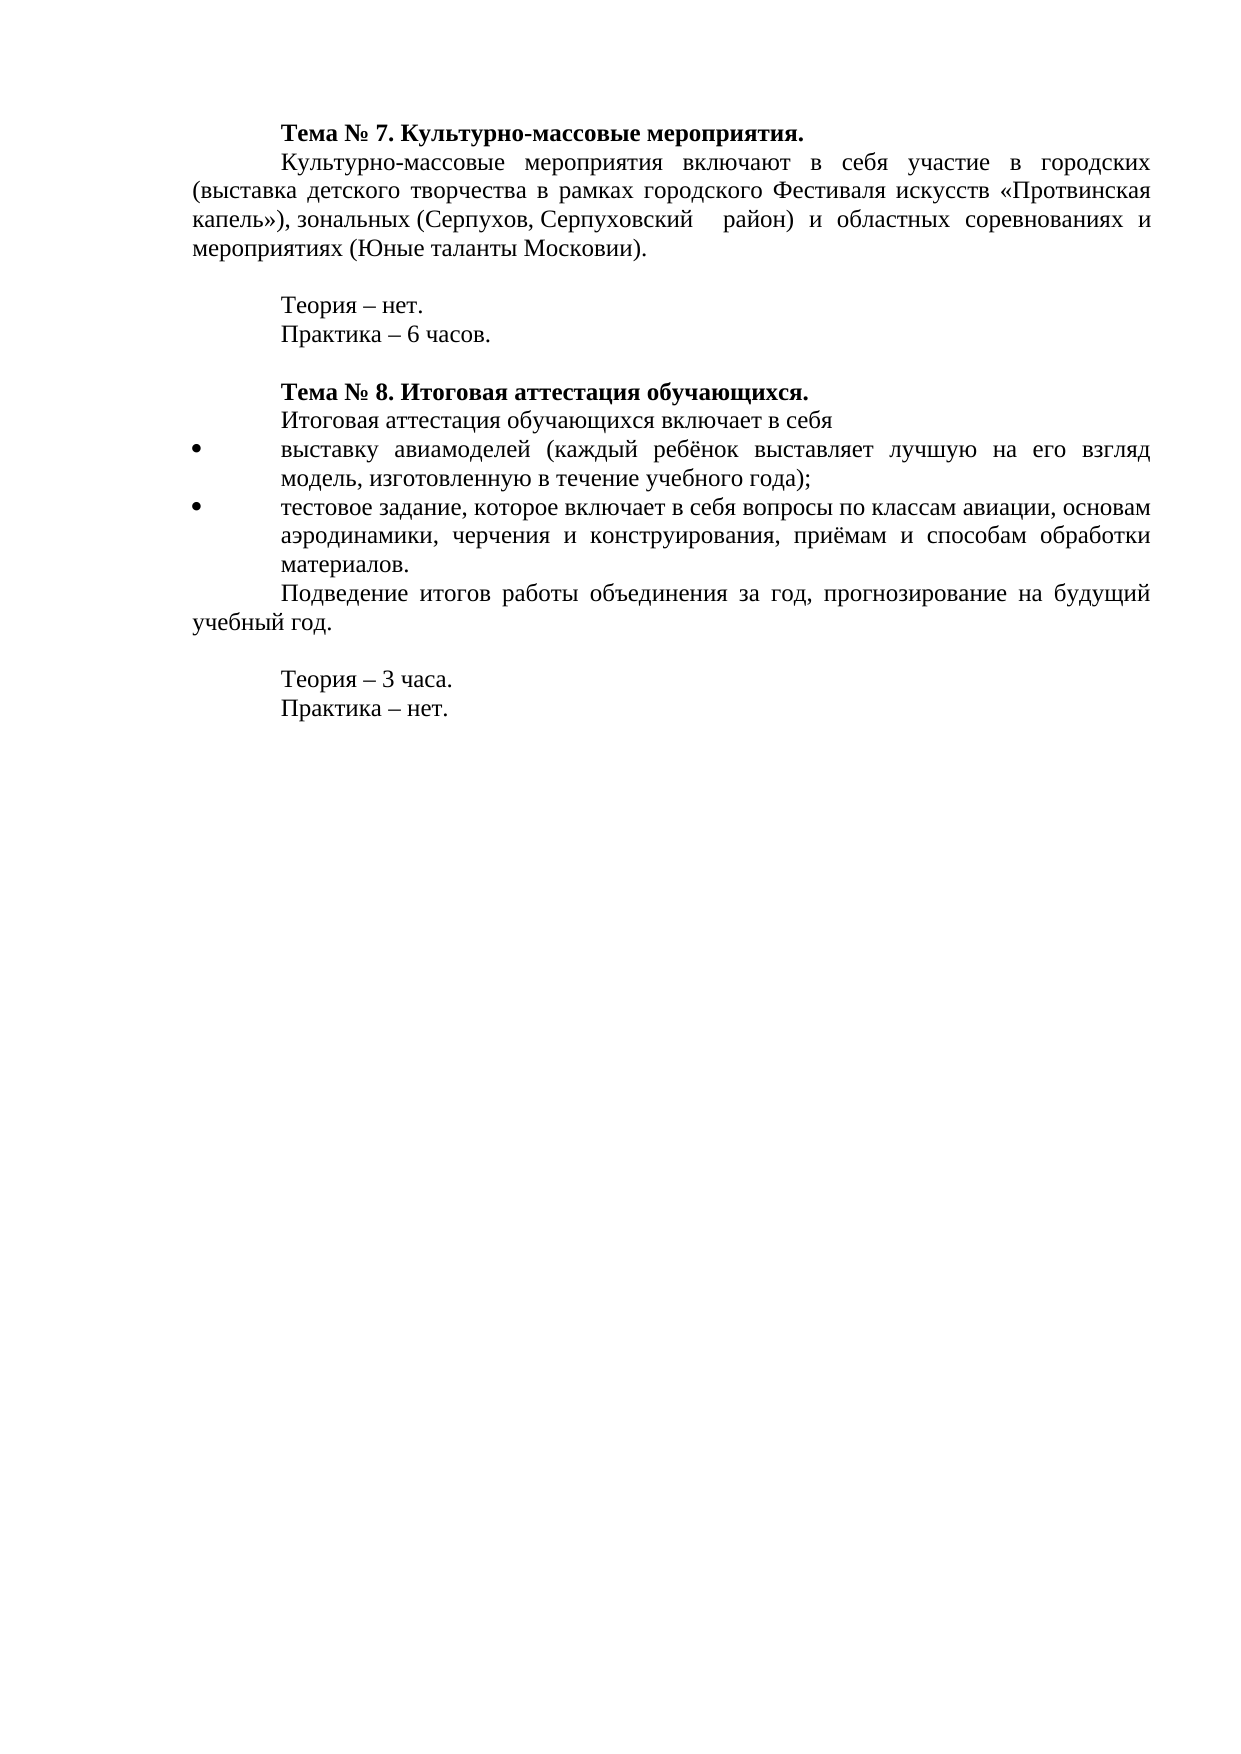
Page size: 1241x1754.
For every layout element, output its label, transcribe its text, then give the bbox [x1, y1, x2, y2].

list выставку авиамоделей (каждый ребёнок выставляет лучшую на его взгляд модель, изготовленную в течение учебного года); [192, 434, 1152, 492]
list Тема № 8. Итоговая аттестация обучающихся. [192, 377, 1152, 406]
list Теория – нет. [192, 291, 1152, 319]
list Тема № 7. Культурно-массовые мероприятия. [192, 118, 1152, 147]
list Практика – 6 часов. [192, 319, 1152, 348]
list Теория – 3 часа. [192, 664, 1152, 693]
list Итоговая аттестация обучающихся включает в себя [192, 406, 1152, 434]
list тестовое задание, которое включает в себя вопросы по классам авиации, основам аэродинамики, черчения и конструирования, приёмам и способам обработки материалов. [192, 492, 1152, 578]
list Культурно-массовые мероприятия включают в себя участие в городских (выставка детского творчества в рамках городского Фестиваля искусств «Протвинская капель»), зональных (Серпухов, Серпуховский район) и областных соревнованиях и мероприятиях (Юные таланты Московии). [192, 147, 1152, 262]
list Практика – нет. [192, 693, 1152, 722]
list Подведение итогов работы объединения за год, прогнозирование на будущий учебный год. [192, 578, 1152, 636]
